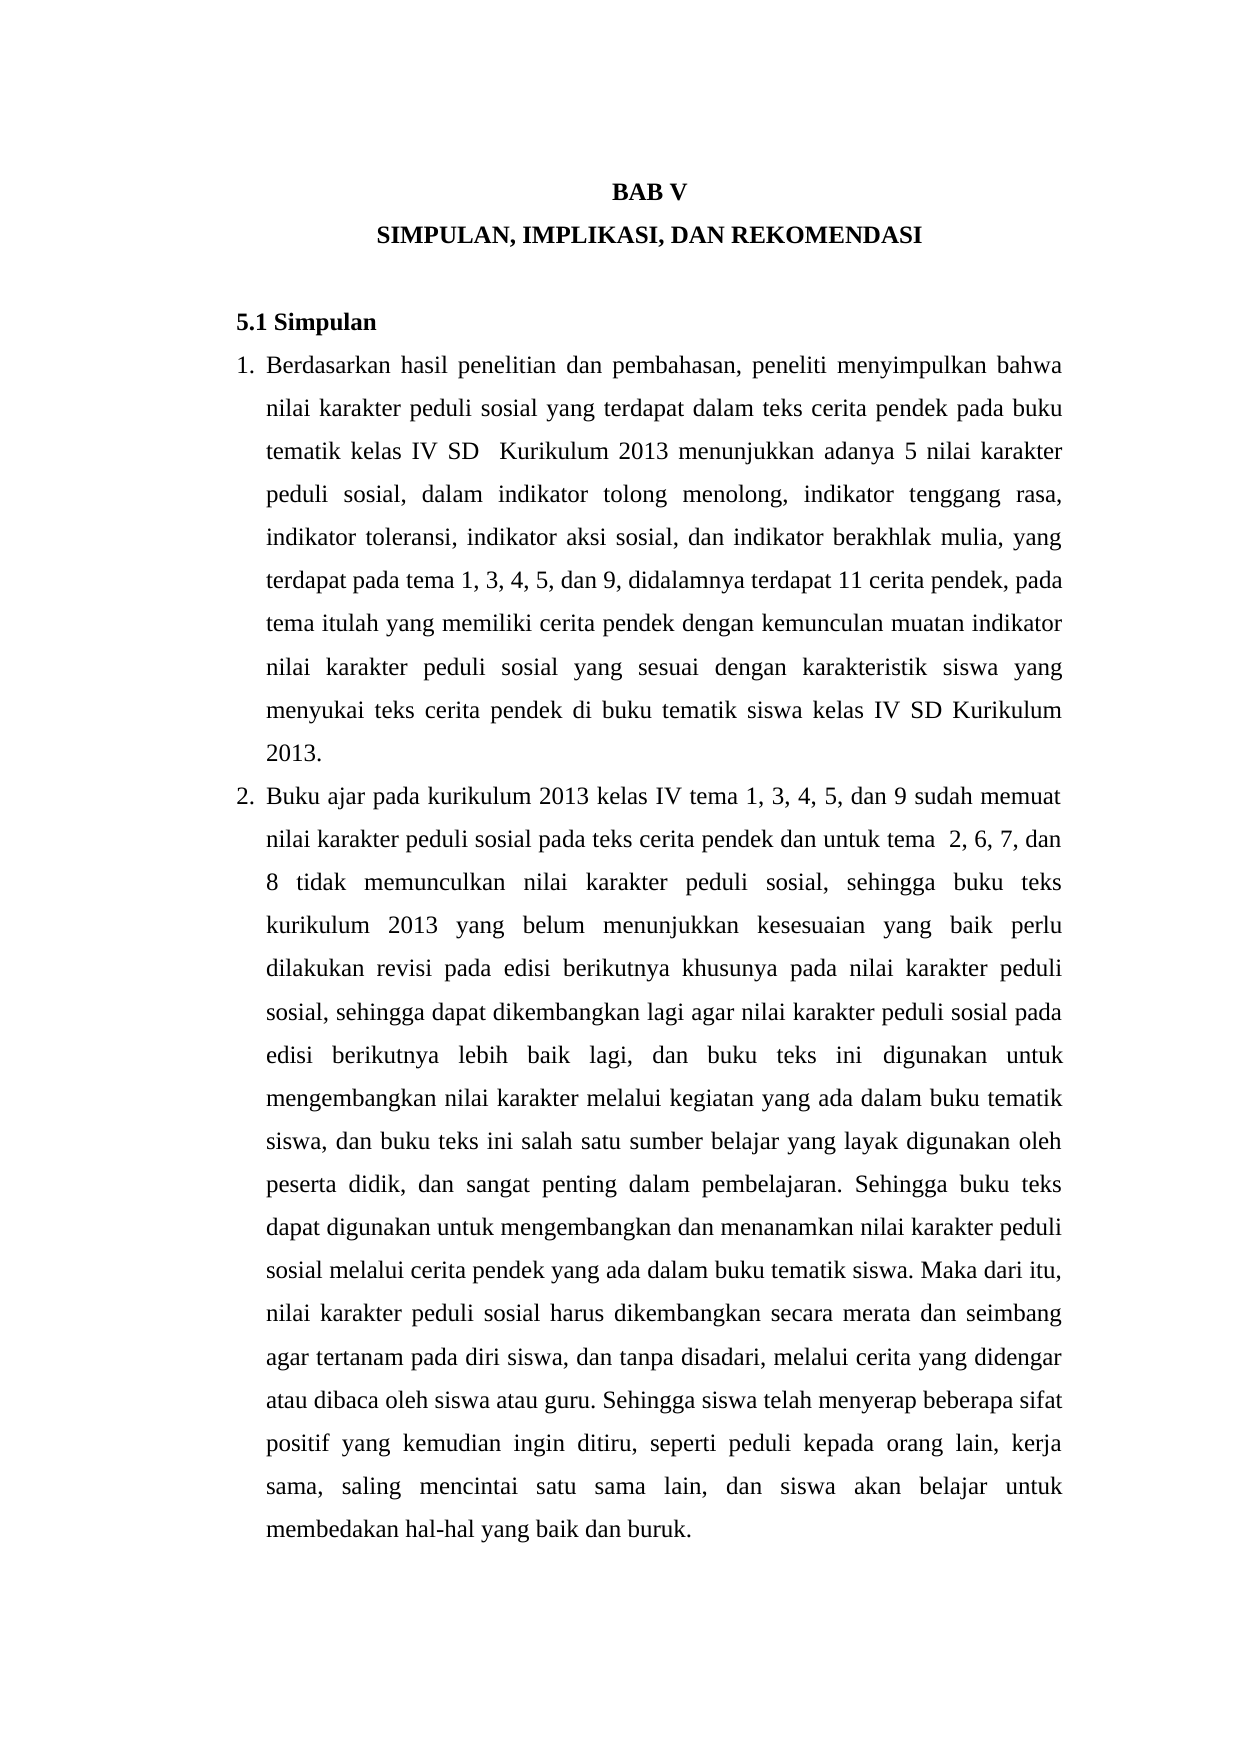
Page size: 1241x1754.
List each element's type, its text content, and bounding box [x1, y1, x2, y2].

list Simpulan [236, 307, 1063, 335]
text SIMPULAN, IMPLIKASI, DAN REKOMENDASI [236, 220, 1063, 249]
list Berdasarkan hasil penelitian dan pembahasan, peneliti menyimpulkan bahwa nilai karakter peduli sosial yang terdapat dalam teks cerita pendek pada buku tematik kelas IV SD Kurikulum 2013 menunjukkan adanya 5 nilai karakter peduli sosial, dalam indikator tolong menolong, indikator tenggang rasa, indikator toleransi, indikator aksi sosial, dan indikator berakhlak mulia, yang terdapat pada tema 1, 3, 4, 5, dan 9, didalamnya terdapat 11 cerita pendek, pada tema itulah yang memiliki cerita pendek dengan kemunculan muatan indikator nilai karakter peduli sosial yang sesuai dengan karakteristik siswa yang menyukai teks cerita pendek di buku tematik siswa kelas IV SD Kurikulum 2013. [236, 350, 1063, 767]
list Buku ajar pada kurikulum 2013 kelas IV tema 1, 3, 4, 5, dan 9 sudah memuat nilai karakter peduli sosial pada teks cerita pendek dan untuk tema 2, 6, 7, dan 8 tidak memunculkan nilai karakter peduli sosial, sehingga buku teks kurikulum 2013 yang belum menunjukkan kesesuaian yang baik perlu dilakukan revisi pada edisi berikutnya khusunya pada nilai karakter peduli sosial, sehingga dapat dikembangkan lagi agar nilai karakter peduli sosial pada edisi berikutnya lebih baik lagi, dan buku teks ini digunakan untuk mengembangkan nilai karakter melalui kegiatan yang ada dalam buku tematik siswa, dan buku teks ini salah satu sumber belajar yang layak digunakan oleh peserta didik, dan sangat penting dalam pembelajaran. Sehingga buku teks dapat digunakan untuk mengembangkan dan menanamkan nilai karakter peduli sosial melalui cerita pendek yang ada dalam buku tematik siswa. Maka dari itu, nilai karakter peduli sosial harus dikembangkan secara merata dan seimbang agar tertanam pada diri siswa, dan tanpa disadari, melalui cerita yang didengar atau dibaca oleh siswa atau guru. Sehingga siswa telah menyerap beberapa sifat positif yang kemudian ingin ditiru, seperti peduli kepada orang lain, kerja sama, saling mencintai satu sama lain, dan siswa akan belajar untuk membedakan hal-hal yang baik dan buruk. [236, 781, 1063, 1543]
text BAB V [236, 177, 1063, 206]
